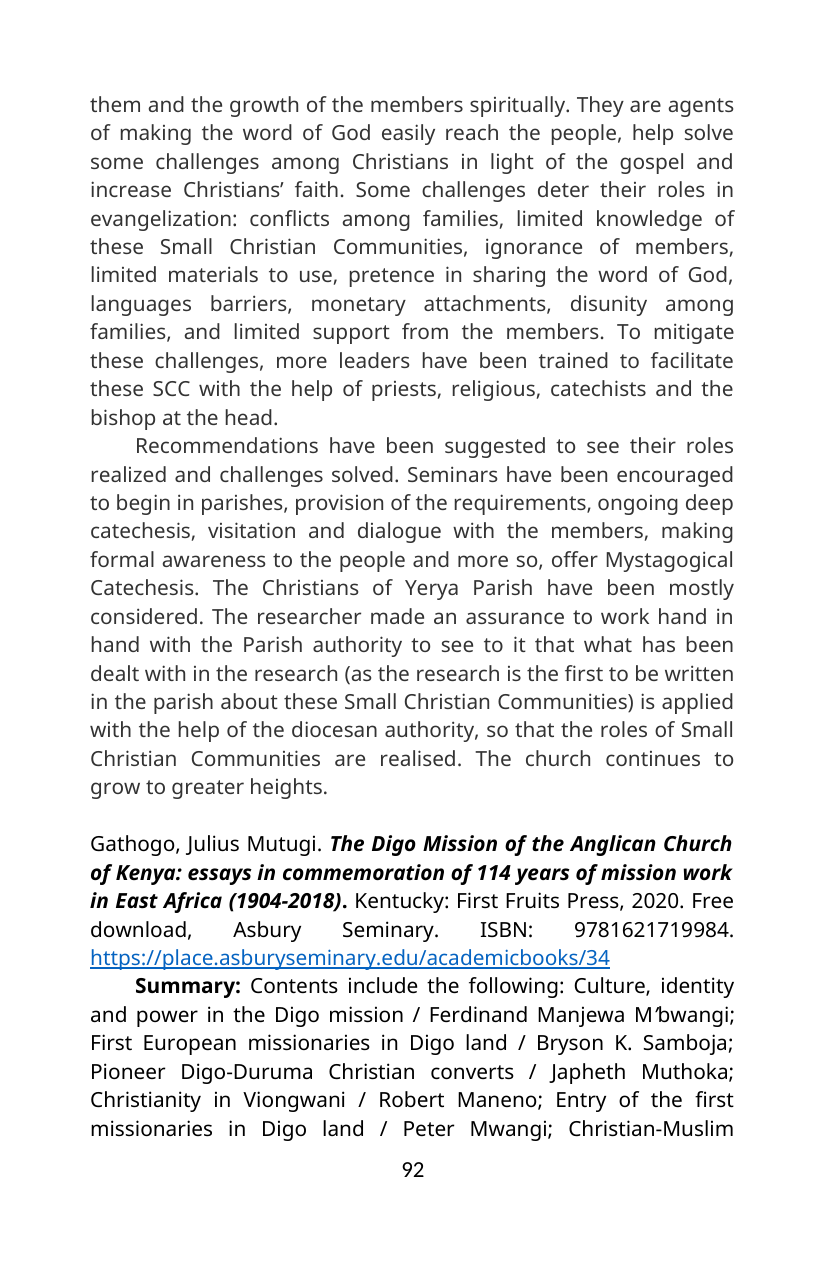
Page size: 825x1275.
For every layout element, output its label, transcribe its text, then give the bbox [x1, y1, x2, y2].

text Gathogo, Julius Mutugi. The Digo Mission of the Anglican Church of Kenya: essays in commemoration of 114 years of mission work in East Africa (1904-2018). Kentucky: First Fruits Press, 2020. Free download, Asbury Seminary. ISBN: 9781621719984. https://place.asburyseminary.edu/academicbooks/34 [90, 829, 735, 972]
text Recommendations have been suggested to see their roles realized and challenges solved. Seminars have been encouraged to begin in parishes, provision of the requirements, ongoing deep catechesis, visitation and dialogue with the members, making formal awareness to the people and more so, offer Mystagogical Catechesis. The Christians of Yerya Parish have been mostly considered. The researcher made an assurance to work hand in hand with the Parish authority to see to it that what has been dealt with in the research (as the research is the first to be written in the parish about these Small Christian Communities) is applied with the help of the diocesan authority, so that the roles of Small Christian Communities are realised. The church continues to grow to greater heights. [90, 431, 735, 801]
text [90, 90, 735, 431]
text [90, 972, 735, 1142]
